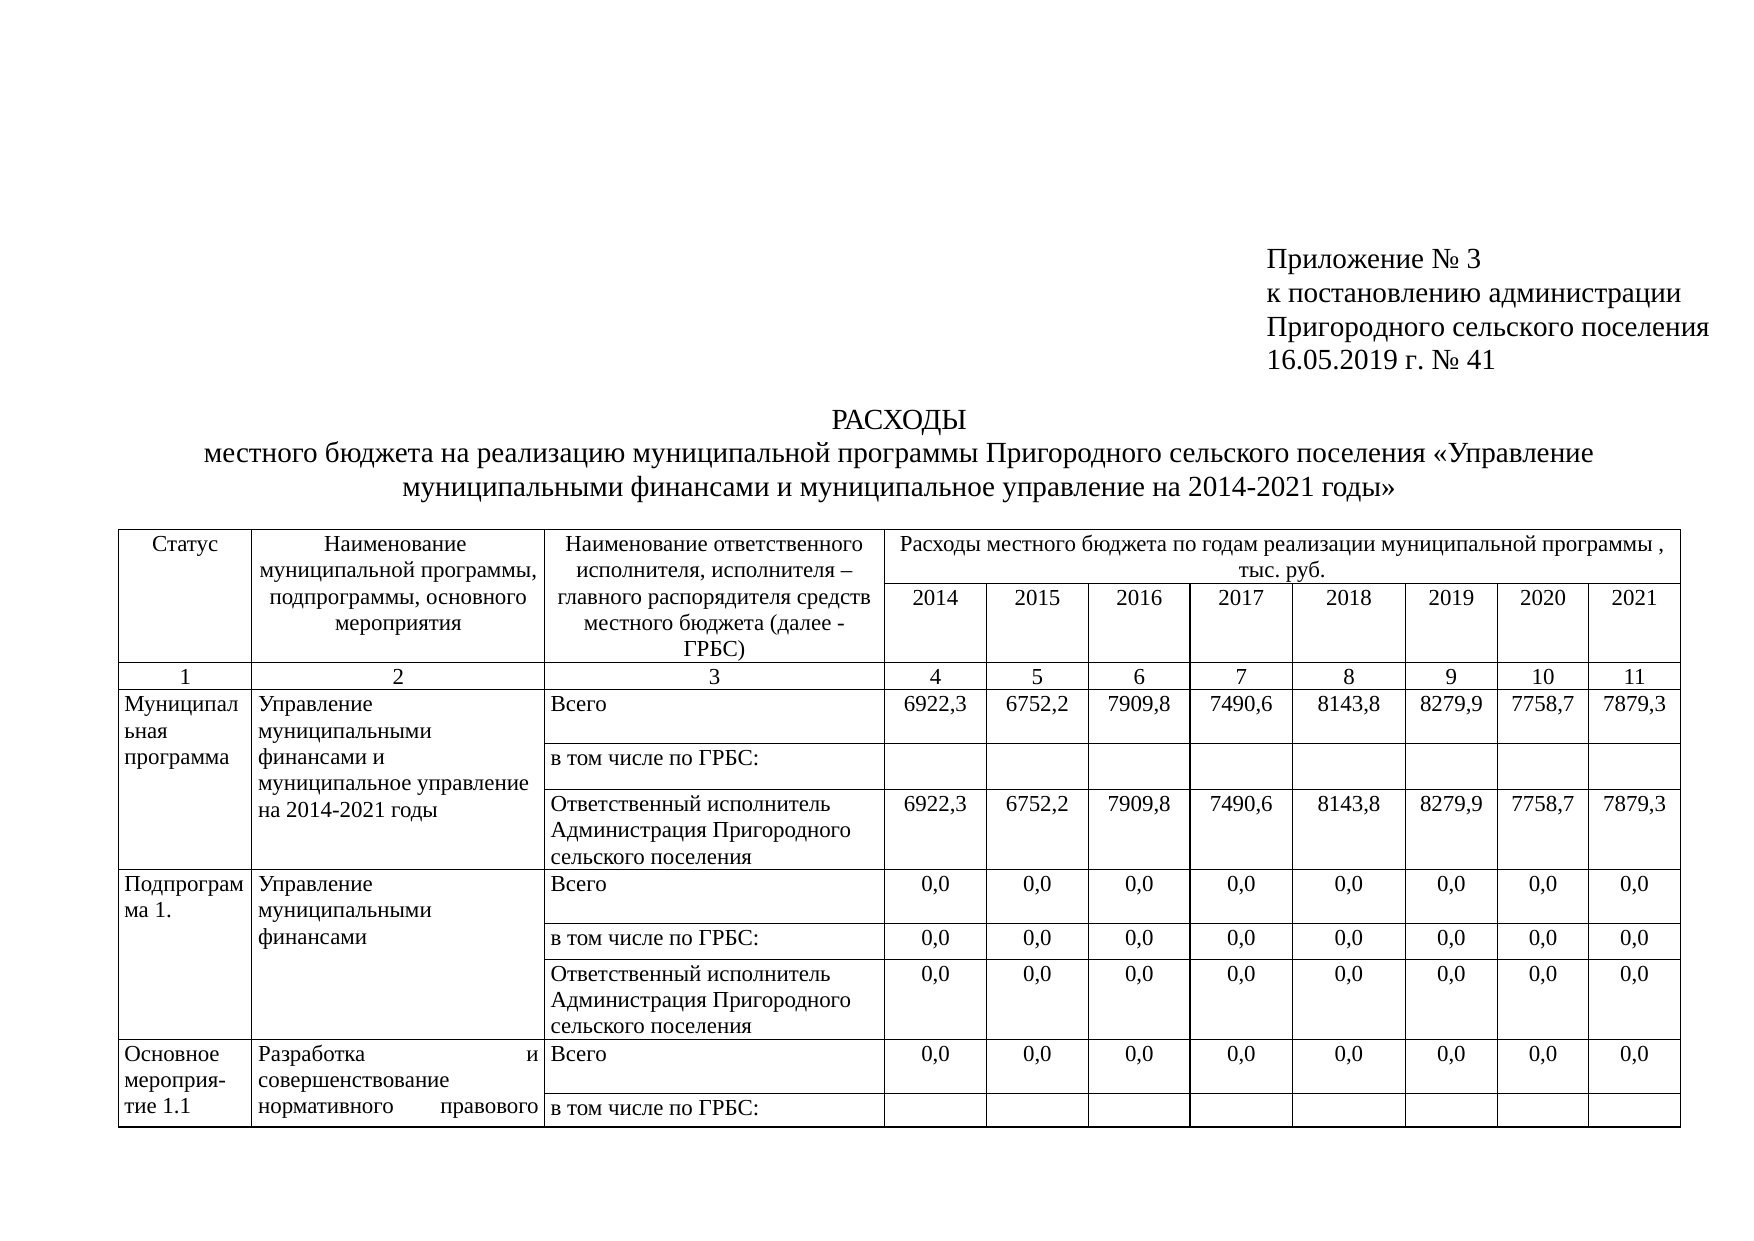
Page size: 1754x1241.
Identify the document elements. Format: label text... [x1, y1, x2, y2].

table_cell [1191, 744, 1292, 789]
table_cell 11 [1589, 663, 1680, 689]
table_cell 0,0 [1589, 870, 1680, 923]
table_cell 7879,3 [1589, 690, 1680, 743]
table_cell в том числе по ГРБС: [545, 924, 884, 959]
table_cell [1089, 744, 1189, 789]
table_cell 0,0 [1406, 960, 1497, 1039]
table_cell 6752,2 [987, 790, 1088, 869]
table_cell [1498, 744, 1588, 789]
table_cell 0,0 [1293, 870, 1405, 923]
table_cell 0,0 [1191, 1040, 1292, 1092]
table_cell Всего [545, 690, 884, 743]
table_cell 3 [545, 663, 884, 689]
table_cell 8 [1293, 663, 1405, 689]
table_cell 2021 [1589, 584, 1680, 662]
table_cell 0,0 [1498, 924, 1588, 959]
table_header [1255, 74, 1742, 376]
table_cell 8279,9 [1406, 790, 1497, 869]
table_cell 0,0 [987, 960, 1088, 1039]
table_cell [1589, 744, 1680, 789]
table_cell Основное мероприятие 1.1 [119, 1040, 251, 1126]
table_cell [987, 744, 1088, 789]
table_cell 0,0 [885, 1040, 986, 1092]
table_cell 0,0 [1589, 1040, 1680, 1092]
table_cell 7490,6 [1191, 790, 1292, 869]
table_cell 0,0 [1406, 924, 1497, 959]
table_cell 0,0 [1498, 870, 1588, 923]
table_cell Подпрограмма 1. [119, 870, 251, 1039]
table_cell Всего [545, 1040, 884, 1092]
table_cell 2020 [1498, 584, 1588, 662]
table_cell 0,0 [1089, 1040, 1189, 1092]
table_cell 0,0 [1498, 1040, 1588, 1092]
table_cell 7909,8 [1089, 790, 1189, 869]
text местного бюджета на реализацию муниципальной программы Пригородного сельского поселения «Управление муниципальными финансами и муниципальное управление на 2014-2021 годы» [118, 436, 1680, 503]
table_cell 2015 [987, 584, 1088, 662]
table_cell [1089, 1094, 1189, 1126]
table_cell 0,0 [1406, 870, 1497, 923]
table_cell 2016 [1089, 584, 1189, 662]
table_cell 6752,2 [987, 690, 1088, 743]
table_cell [1406, 744, 1497, 789]
table_cell 0,0 [987, 924, 1088, 959]
table_cell 0,0 [987, 870, 1088, 923]
table_cell Управление муниципальными финансами и муниципальное управление на 2014-2021 годы [252, 690, 544, 869]
text РАСХОДЫ [118, 402, 1680, 436]
table_cell Ответственный исполнитель Администрация Пригородного сельского поселения [545, 960, 884, 1039]
table_cell 0,0 [1089, 960, 1189, 1039]
table_cell 8279,9 [1406, 690, 1497, 743]
table_cell 2018 [1293, 584, 1405, 662]
table_cell Ответственный исполнитель Администрация Пригородного сельского поселения [545, 790, 884, 869]
table_cell 0,0 [1191, 960, 1292, 1039]
table_cell 2017 [1191, 584, 1292, 662]
table_cell 7758,7 [1498, 790, 1588, 869]
table_cell 8143,8 [1293, 790, 1405, 869]
table_header Расходы местного бюджета по годам реализации муниципальной программы , тыс. руб. [885, 530, 1680, 583]
table_header Статус [119, 530, 251, 662]
table_cell 0,0 [1191, 924, 1292, 959]
table_cell [1589, 1094, 1680, 1126]
table_cell Разработка и совершенствование нормативного правового регулирования по организации бюджетного процесса [252, 1040, 544, 1126]
table_cell 7758,7 [1498, 690, 1588, 743]
table_cell Всего [545, 870, 884, 923]
table_cell 10 [1498, 663, 1588, 689]
table_cell 0,0 [885, 960, 986, 1039]
table_header Наименование муниципальной программы, подпрограммы, основного мероприятия [252, 530, 544, 662]
table_cell 2019 [1406, 584, 1497, 662]
table_cell 4 [885, 663, 986, 689]
table_header Наименование ответственного исполнителя, исполнителя – главного распорядителя средств местного бюджета (далее - ГРБС) [545, 530, 884, 662]
table_cell 0,0 [1589, 960, 1680, 1039]
table_cell 5 [987, 663, 1088, 689]
table_cell 0,0 [885, 870, 986, 923]
table_cell 7490,6 [1191, 690, 1292, 743]
table_cell 0,0 [987, 1040, 1088, 1092]
table_cell 0,0 [1293, 960, 1405, 1039]
table_cell 0,0 [1191, 870, 1292, 923]
table_cell 0,0 [1089, 924, 1189, 959]
table_cell в том числе по ГРБС: [545, 744, 884, 789]
table_cell 0,0 [885, 924, 986, 959]
table_cell 7909,8 [1089, 690, 1189, 743]
table_cell 1 [119, 663, 251, 689]
table_cell [885, 744, 986, 789]
table_cell 6922,3 [885, 690, 986, 743]
table_cell [1293, 1094, 1405, 1126]
table_cell [1293, 744, 1405, 789]
table_cell [1191, 1094, 1292, 1126]
table_cell 8143,8 [1293, 690, 1405, 743]
table_cell 6 [1089, 663, 1189, 689]
table_cell 0,0 [1293, 924, 1405, 959]
table_cell 9 [1406, 663, 1497, 689]
table_cell Муниципальная программа [119, 690, 251, 869]
table_cell Управление муниципальными финансами [252, 870, 544, 1039]
table_cell 6922,3 [885, 790, 986, 869]
table_cell [885, 1094, 986, 1126]
table_cell 0,0 [1498, 960, 1588, 1039]
table_cell 0,0 [1293, 1040, 1405, 1092]
table_cell 0,0 [1589, 924, 1680, 959]
table_cell 7 [1191, 663, 1292, 689]
table_cell [1406, 1094, 1497, 1126]
table_cell 2014 [885, 584, 986, 662]
table_cell [987, 1094, 1088, 1126]
table_cell 0,0 [1406, 1040, 1497, 1092]
table_cell в том числе по ГРБС: [545, 1094, 884, 1126]
table_cell 2 [252, 663, 544, 689]
table_cell 7879,3 [1589, 790, 1680, 869]
table_cell 0,0 [1089, 870, 1189, 923]
table_cell [1498, 1094, 1588, 1126]
